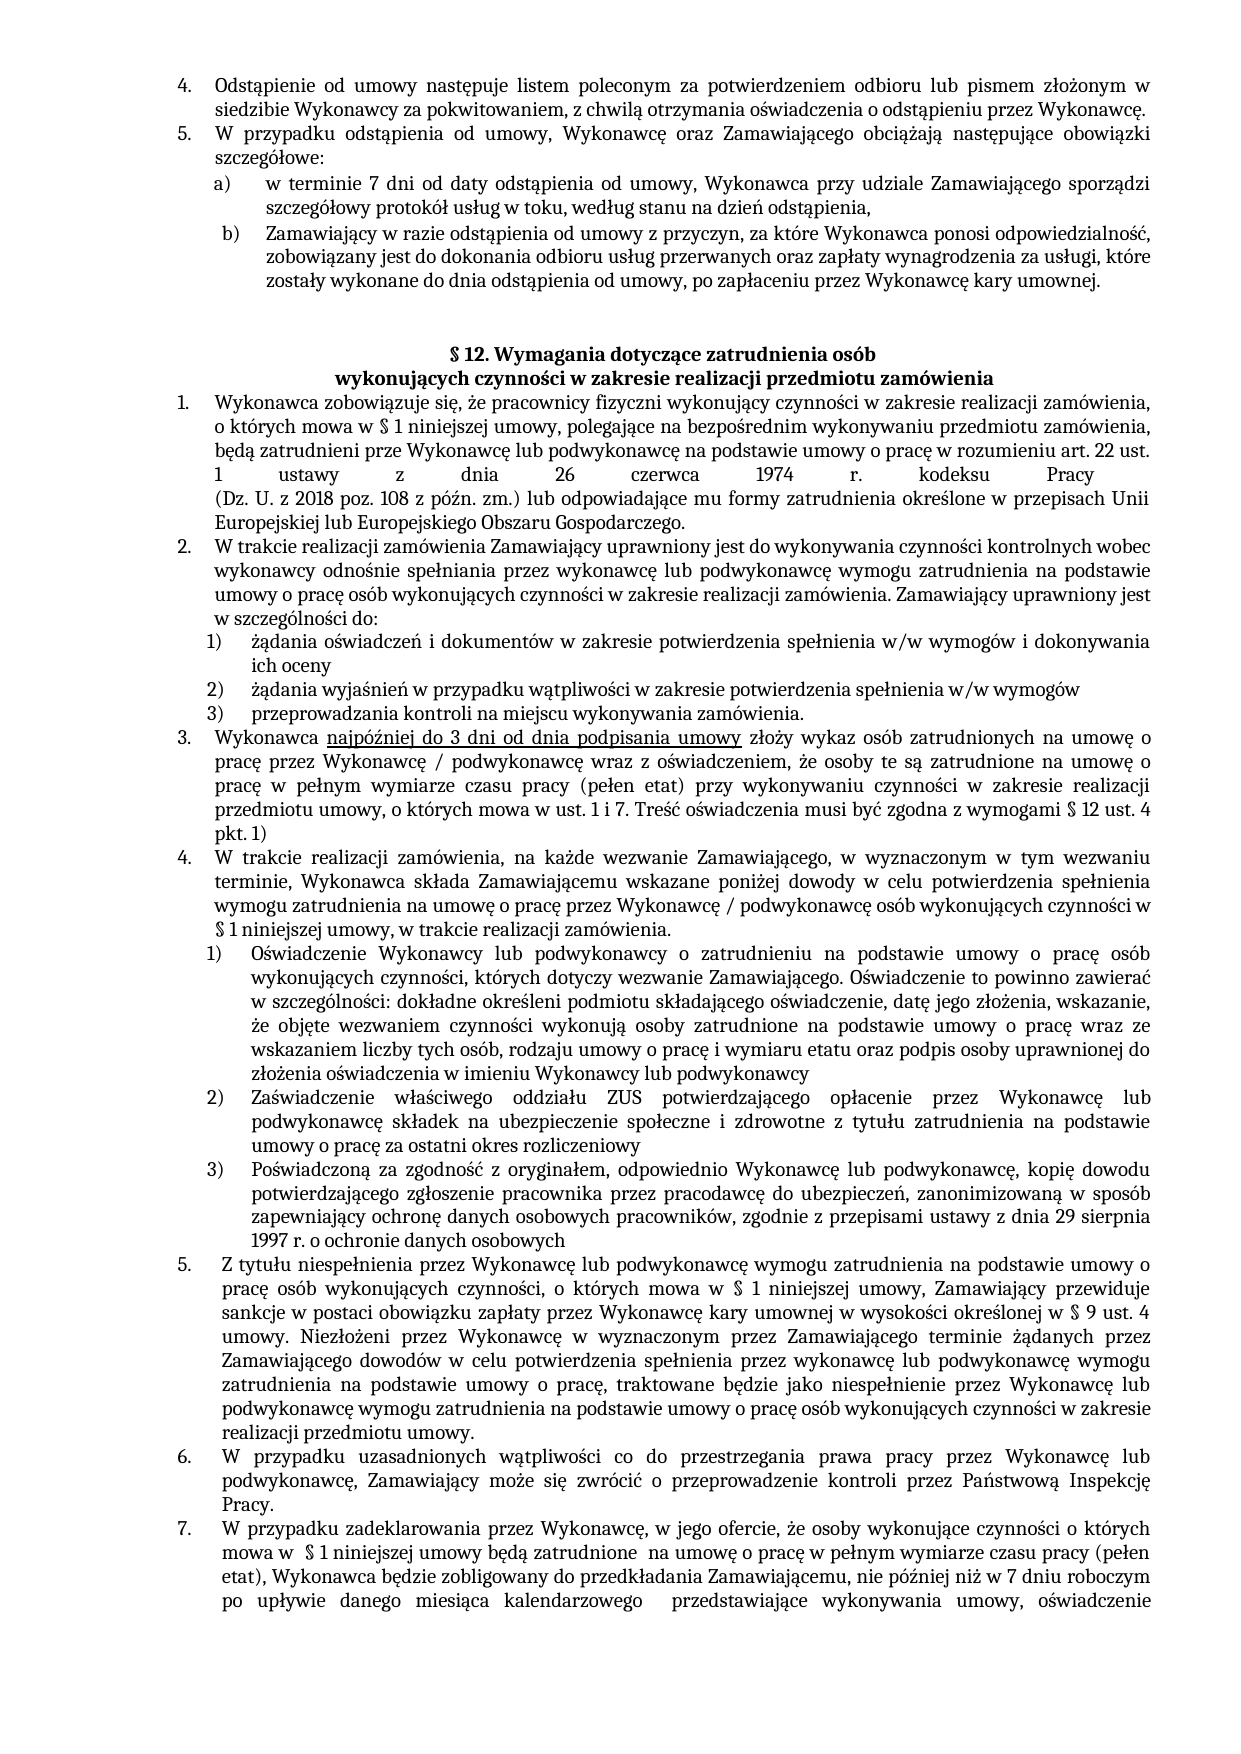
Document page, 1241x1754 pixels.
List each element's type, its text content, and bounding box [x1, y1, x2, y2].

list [177, 1517, 1152, 1612]
list W przypadku odstąpienia od umowy, Wykonawcę oraz Zamawiającego obciążają następujące obowiązki szczegółowe: [177, 122, 1152, 170]
text § 12. Wymagania dotyczące zatrudnienia osób wykonujących czynności w zakresie realizacji przedmiotu zamówienia [177, 343, 1152, 391]
list w terminie 7 dni od daty odstąpienia od umowy, Wykonawca przy udziale Zamawiającego sporządzi szczegółowy protokół usług w toku, według stanu na dzień odstąpienia, [213, 171, 1152, 219]
list Wykonawca najpóźniej do 3 dni od dnia podpisania umowy złoży wykaz osób zatrudnionych na umowę o pracę przez Wykonawcę / podwykonawcę wraz z oświadczeniem, że osoby te są zatrudnione na umowę o pracę w pełnym wymiarze czasu pracy (pełen etat) przy wykonywaniu czynności w zakresie realizacji przedmiotu umowy, o których mowa w ust. 1 i 7. Treść oświadczenia musi być zgodna z wymogami § 12 ust. 4 pkt. 1) [177, 726, 1152, 846]
list Odstąpienie od umowy następuje listem poleconym za potwierdzeniem odbioru lub pismem złożonym w siedzibie Wykonawcy za pokwitowaniem, z chwilą otrzymania oświadczenia o odstąpieniu przez Wykonawcę. [177, 74, 1152, 122]
list żądania wyjaśnień w przypadku wątpliwości w zakresie potwierdzenia spełnienia w/w wymogów [207, 678, 1152, 702]
list Zaświadczenie właściwego oddziału ZUS potwierdzającego opłacenie przez Wykonawcę lub podwykonawcę składek na ubezpieczenie społeczne i zdrowotne z tytułu zatrudnienia na podstawie umowy o pracę za ostatni okres rozliczeniowy [207, 1085, 1152, 1157]
list W trakcie realizacji zamówienia Zamawiający uprawniony jest do wykonywania czynności kontrolnych wobec wykonawcy odnośnie spełniania przez wykonawcę lub podwykonawcę wymogu zatrudnienia na podstawie umowy o pracę osób wykonujących czynności w zakresie realizacji zamówienia. Zamawiający uprawniony jest w szczególności do: [177, 534, 1152, 630]
list Z tytułu niespełnienia przez Wykonawcę lub podwykonawcę wymogu zatrudnienia na podstawie umowy o pracę osób wykonujących czynności, o których mowa w § 1 niniejszej umowy, Zamawiający przewiduje sankcje w postaci obowiązku zapłaty przez Wykonawcę kary umownej w wysokości określonej w § 9 ust. 4 umowy. Niezłożeni przez Wykonawcę w wyznaczonym przez Zamawiającego terminie żądanych przez Zamawiającego dowodów w celu potwierdzenia spełnienia przez wykonawcę lub podwykonawcę wymogu zatrudnienia na podstawie umowy o pracę, traktowane będzie jako niespełnienie przez Wykonawcę lub podwykonawcę wymogu zatrudnienia na podstawie umowy o pracę osób wykonujących czynności w zakresie realizacji przedmiotu umowy. [177, 1253, 1152, 1445]
list W trakcie realizacji zamówienia, na każde wezwanie Zamawiającego, w wyznaczonym w tym wezwaniu terminie, Wykonawca składa Zamawiającemu wskazane poniżej dowody w celu potwierdzenia spełnienia wymogu zatrudnienia na umowę o pracę przez Wykonawcę / podwykonawcę osób wykonujących czynności w § 1 niniejszej umowy, w trakcie realizacji zamówienia. [177, 846, 1152, 942]
list W przypadku uzasadnionych wątpliwości co do przestrzegania prawa pracy przez Wykonawcę lub podwykonawcę, Zamawiający może się zwrócić o przeprowadzenie kontroli przez Państwową Inspekcję Pracy. [177, 1445, 1152, 1517]
list Zamawiający w razie odstąpienia od umowy z przyczyn, za które Wykonawca ponosi odpowiedzialność, zobowiązany jest do dokonania odbioru usług przerwanych oraz zapłaty wynagrodzenia za usługi, które zostały wykonane do dnia odstąpienia od umowy, po zapłaceniu przez Wykonawcę kary umownej. [222, 221, 1152, 293]
list Wykonawca zobowiązuje się, że pracownicy fizyczni wykonujący czynności w zakresie realizacji zamówienia, o których mowa w § 1 niniejszej umowy, polegające na bezpośrednim wykonywaniu przedmiotu zamówienia, będą zatrudnieni prze Wykonawcę lub podwykonawcę na podstawie umowy o pracę w rozumieniu art. 22 ust. 1 ustawy z dnia 26 czerwca 1974 r. kodeksu Pracy (Dz. U. z 2018 poz. 108 z późn. zm.) lub odpowiadające mu formy zatrudnienia określone w przepisach Unii Europejskiej lub Europejskiego Obszaru Gospodarczego. [177, 391, 1152, 534]
list żądania oświadczeń i dokumentów w zakresie potwierdzenia spełnienia w/w wymogów i dokonywania ich oceny [207, 630, 1152, 678]
list Poświadczoną za zgodność z oryginałem, odpowiednio Wykonawcę lub podwykonawcę, kopię dowodu potwierdzającego zgłoszenie pracownika przez pracodawcę do ubezpieczeń, zanonimizowaną w sposób zapewniający ochronę danych osobowych pracowników, zgodnie z przepisami ustawy z dnia 29 sierpnia 1997 r. o ochronie danych osobowych [207, 1157, 1152, 1253]
list przeprowadzania kontroli na miejscu wykonywania zamówienia. [207, 702, 1152, 726]
list Oświadczenie Wykonawcy lub podwykonawcy o zatrudnieniu na podstawie umowy o pracę osób wykonujących czynności, których dotyczy wezwanie Zamawiającego. Oświadczenie to powinno zawierać w szczególności: dokładne określeni podmiotu składającego oświadczenie, datę jego złożenia, wskazanie, że objęte wezwaniem czynności wykonują osoby zatrudnione na podstawie umowy o pracę wraz ze wskazaniem liczby tych osób, rodzaju umowy o pracę i wymiaru etatu oraz podpis osoby uprawnionej do złożenia oświadczenia w imieniu Wykonawcy lub podwykonawcy [207, 942, 1152, 1085]
